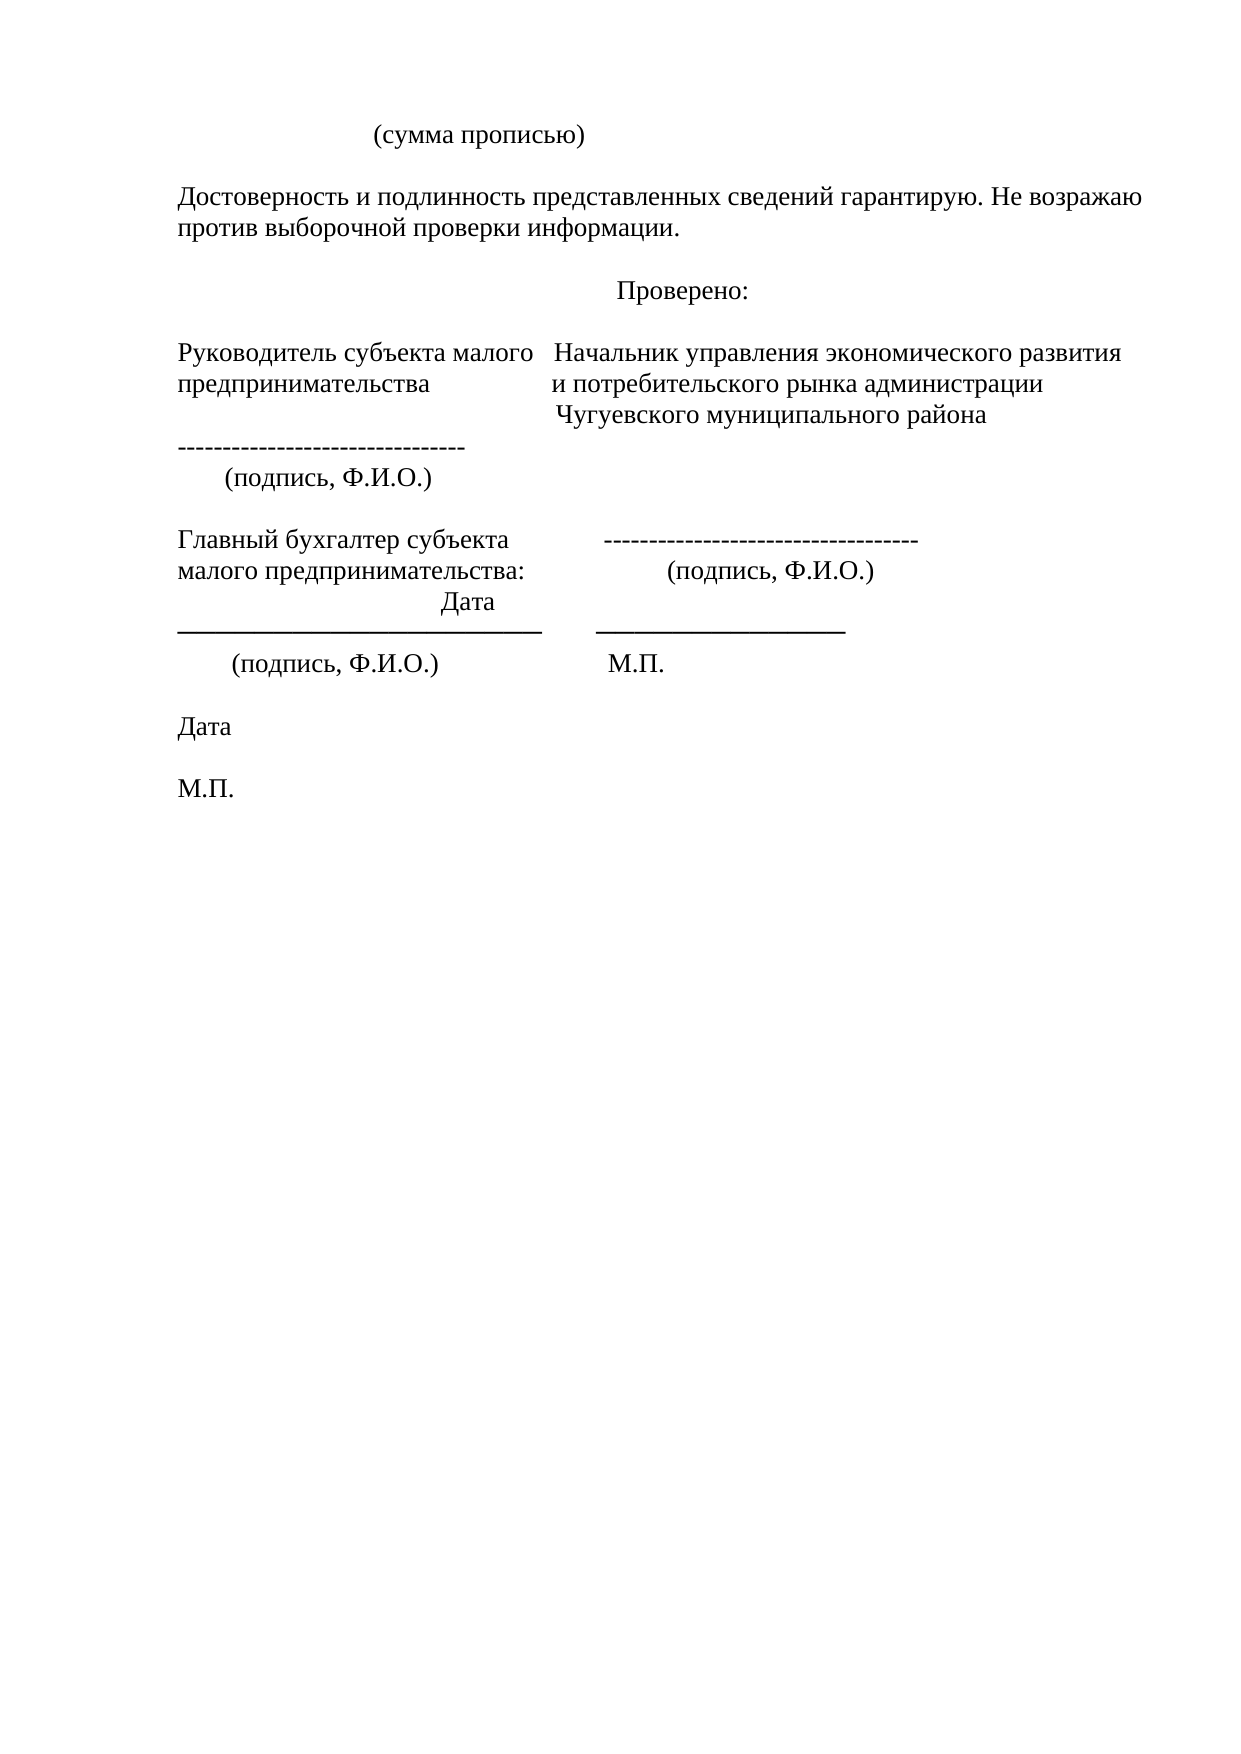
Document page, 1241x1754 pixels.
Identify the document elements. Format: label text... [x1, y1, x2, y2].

text Руководитель субъекта малого Начальник управления экономического развития [177, 336, 1152, 367]
text Дата [177, 710, 1152, 741]
text Достоверность и подлинность представленных сведений гарантирую. Не возражаю [177, 180, 1152, 212]
text малого предпринимательства: (подпись, Ф.И.О.) [177, 554, 1152, 585]
text Главный бухгалтер субъекта ----------------------------------- [177, 523, 1152, 554]
text против выборочной проверки информации. [177, 212, 1152, 243]
text (подпись, Ф.И.О.) М.П. [177, 648, 1152, 679]
text Чугуевского муниципального района [177, 398, 1152, 429]
text Проверено: [177, 274, 1152, 305]
text предпринимательства и потребительского рынка администрации [177, 367, 1152, 398]
text Дата [177, 585, 1152, 616]
text М.П. [177, 772, 1152, 803]
text -------------------------------- [177, 429, 1152, 461]
text (подпись, Ф.И.О.) [177, 461, 1152, 492]
text ─────────────────── ───────────── [177, 616, 1152, 648]
text (сумма прописью) [177, 118, 1152, 149]
